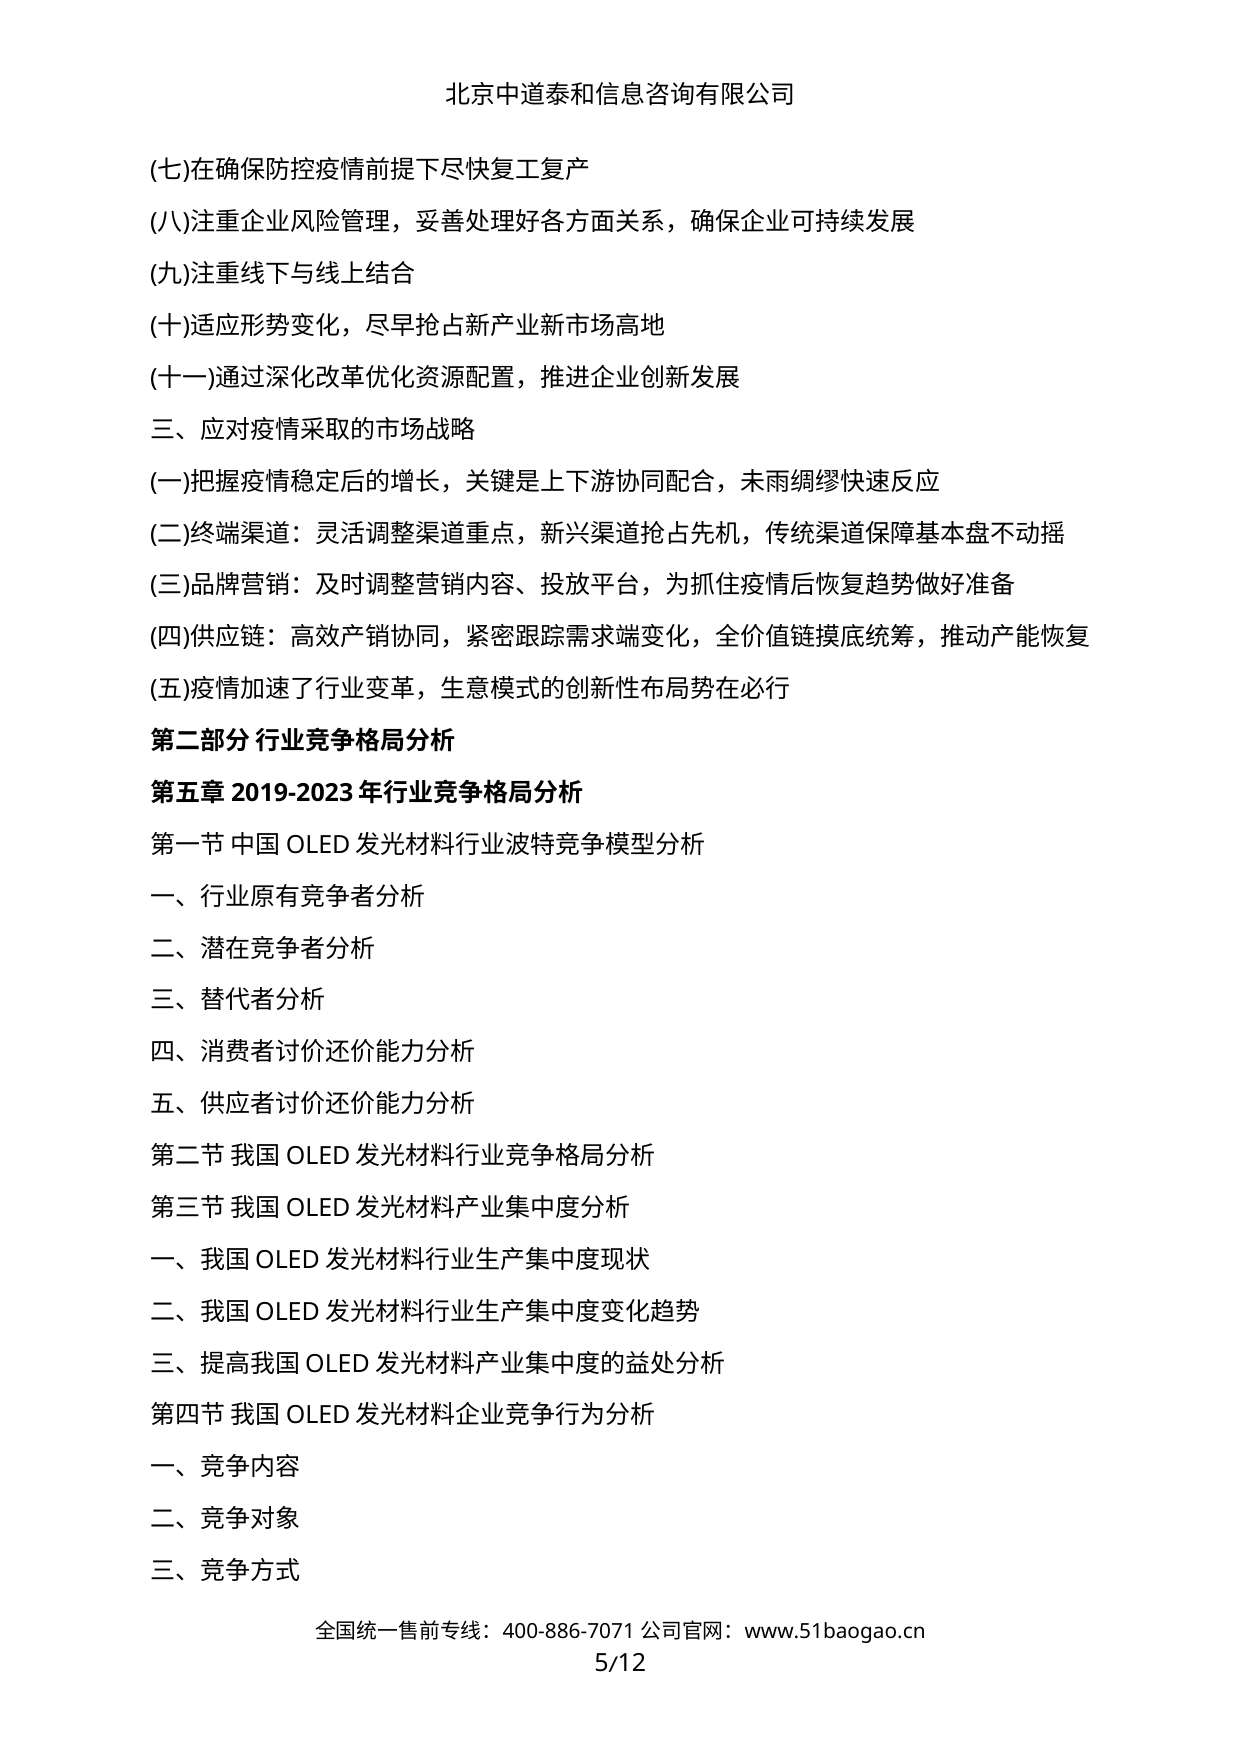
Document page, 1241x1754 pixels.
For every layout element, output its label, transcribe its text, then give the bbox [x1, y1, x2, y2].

text (八)注重企业风险管理，妥善处理好各方面关系，确保企业可持续发展 [150, 202, 1090, 238]
text 五、供应者讨价还价能力分析 [150, 1084, 1090, 1120]
text (九)注重线下与线上结合 [150, 254, 1090, 290]
text 第三节 我国OLED发光材料产业集中度分析 [150, 1187, 1090, 1224]
text 二、潜在竞争者分析 [150, 928, 1090, 964]
text 三、应对疫情采取的市场战略 [150, 409, 1090, 446]
text (十)适应形势变化，尽早抢占新产业新市场高地 [150, 306, 1090, 342]
text 二、竞争对象 [150, 1499, 1090, 1535]
text 二、我国OLED发光材料行业生产集中度变化趋势 [150, 1291, 1090, 1327]
text (三)品牌营销：及时调整营销内容、投放平台，为抓住疫情后恢复趋势做好准备 [150, 565, 1090, 601]
text 一、行业原有竞争者分析 [150, 876, 1090, 912]
text 第四节 我国OLED发光材料企业竞争行为分析 [150, 1395, 1090, 1431]
text 第二节 我国OLED发光材料行业竞争格局分析 [150, 1136, 1090, 1172]
text (十一)通过深化改革优化资源配置，推进企业创新发展 [150, 357, 1090, 394]
text (七)在确保防控疫情前提下尽快复工复产 [150, 150, 1090, 186]
text 四、消费者讨价还价能力分析 [150, 1032, 1090, 1068]
text 三、提高我国OLED发光材料产业集中度的益处分析 [150, 1343, 1090, 1379]
text (五)疫情加速了行业变革，生意模式的创新性布局势在必行 [150, 669, 1090, 705]
text 第二部分 行业竞争格局分析 [150, 721, 1090, 757]
text 一、我国OLED发光材料行业生产集中度现状 [150, 1239, 1090, 1276]
text 第五章 2019-2023年行业竞争格局分析 [150, 772, 1090, 809]
text 三、替代者分析 [150, 980, 1090, 1016]
text (一)把握疫情稳定后的增长，关键是上下游协同配合，未雨绸缪快速反应 [150, 461, 1090, 497]
text (二)终端渠道：灵活调整渠道重点，新兴渠道抢占先机，传统渠道保障基本盘不动摇 [150, 513, 1090, 549]
text 第一节 中国OLED发光材料行业波特竞争模型分析 [150, 824, 1090, 861]
text (四)供应链：高效产销协同，紧密跟踪需求端变化，全价值链摸底统筹，推动产能恢复 [150, 617, 1090, 653]
text 三、竞争方式 [150, 1551, 1090, 1587]
text 一、竞争内容 [150, 1447, 1090, 1483]
